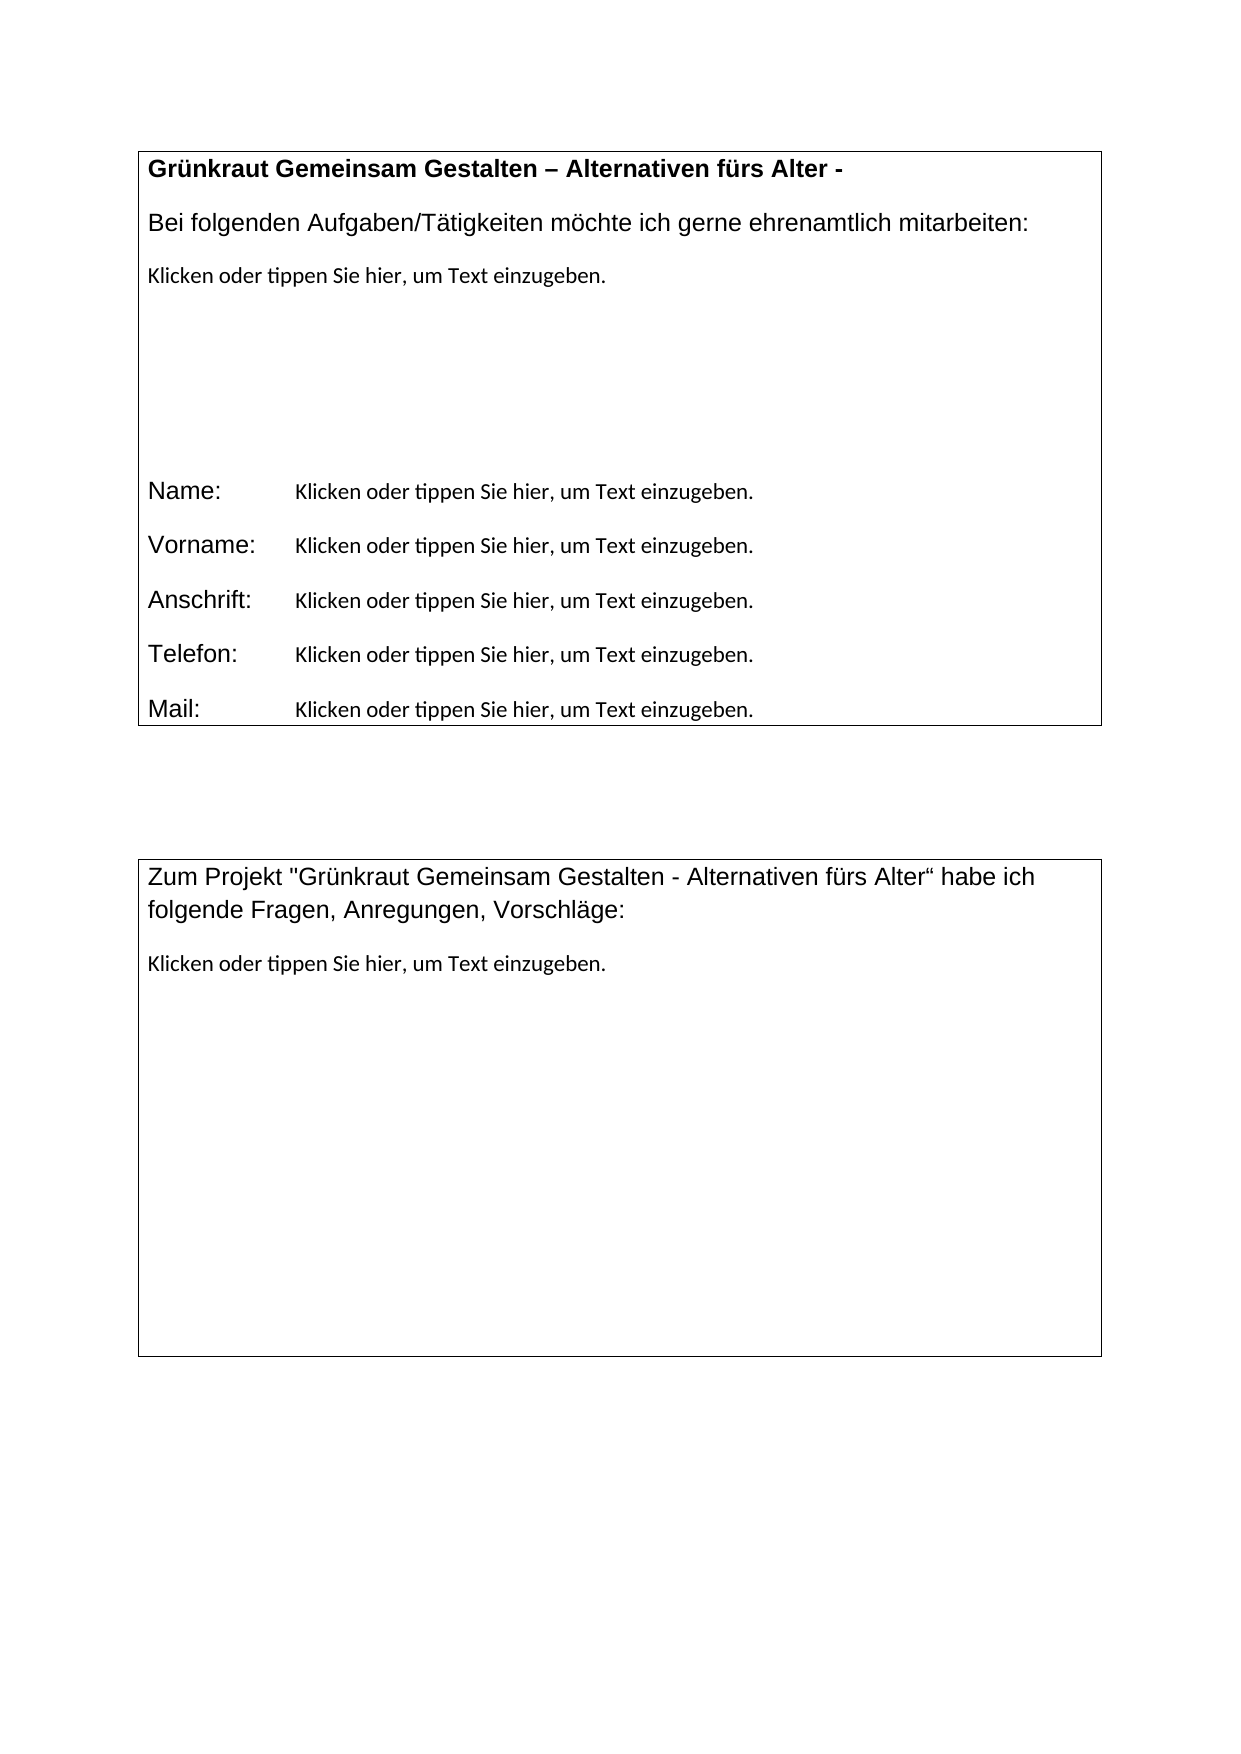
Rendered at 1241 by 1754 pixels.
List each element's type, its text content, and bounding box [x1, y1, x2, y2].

text Name: [139, 473, 1101, 505]
text Anschrift: [139, 582, 1101, 614]
text Grünkraut Gemeinsam Gestalten – Alternativen fürs Alter - [139, 152, 1101, 183]
text Telefon: [139, 636, 1101, 668]
text Bei folgenden Aufgaben/Tätigkeiten möchte ich gerne ehrenamtlich mitarbeiten: [139, 204, 1101, 236]
text Vorname: [139, 527, 1101, 560]
text Zum Projekt "Grünkraut Gemeinsam Gestalten - Alternativen fürs Alter“ habe ich folgende Fragen, Anregungen, Vorschläge: [139, 860, 1101, 924]
text Mail: [139, 691, 1101, 725]
